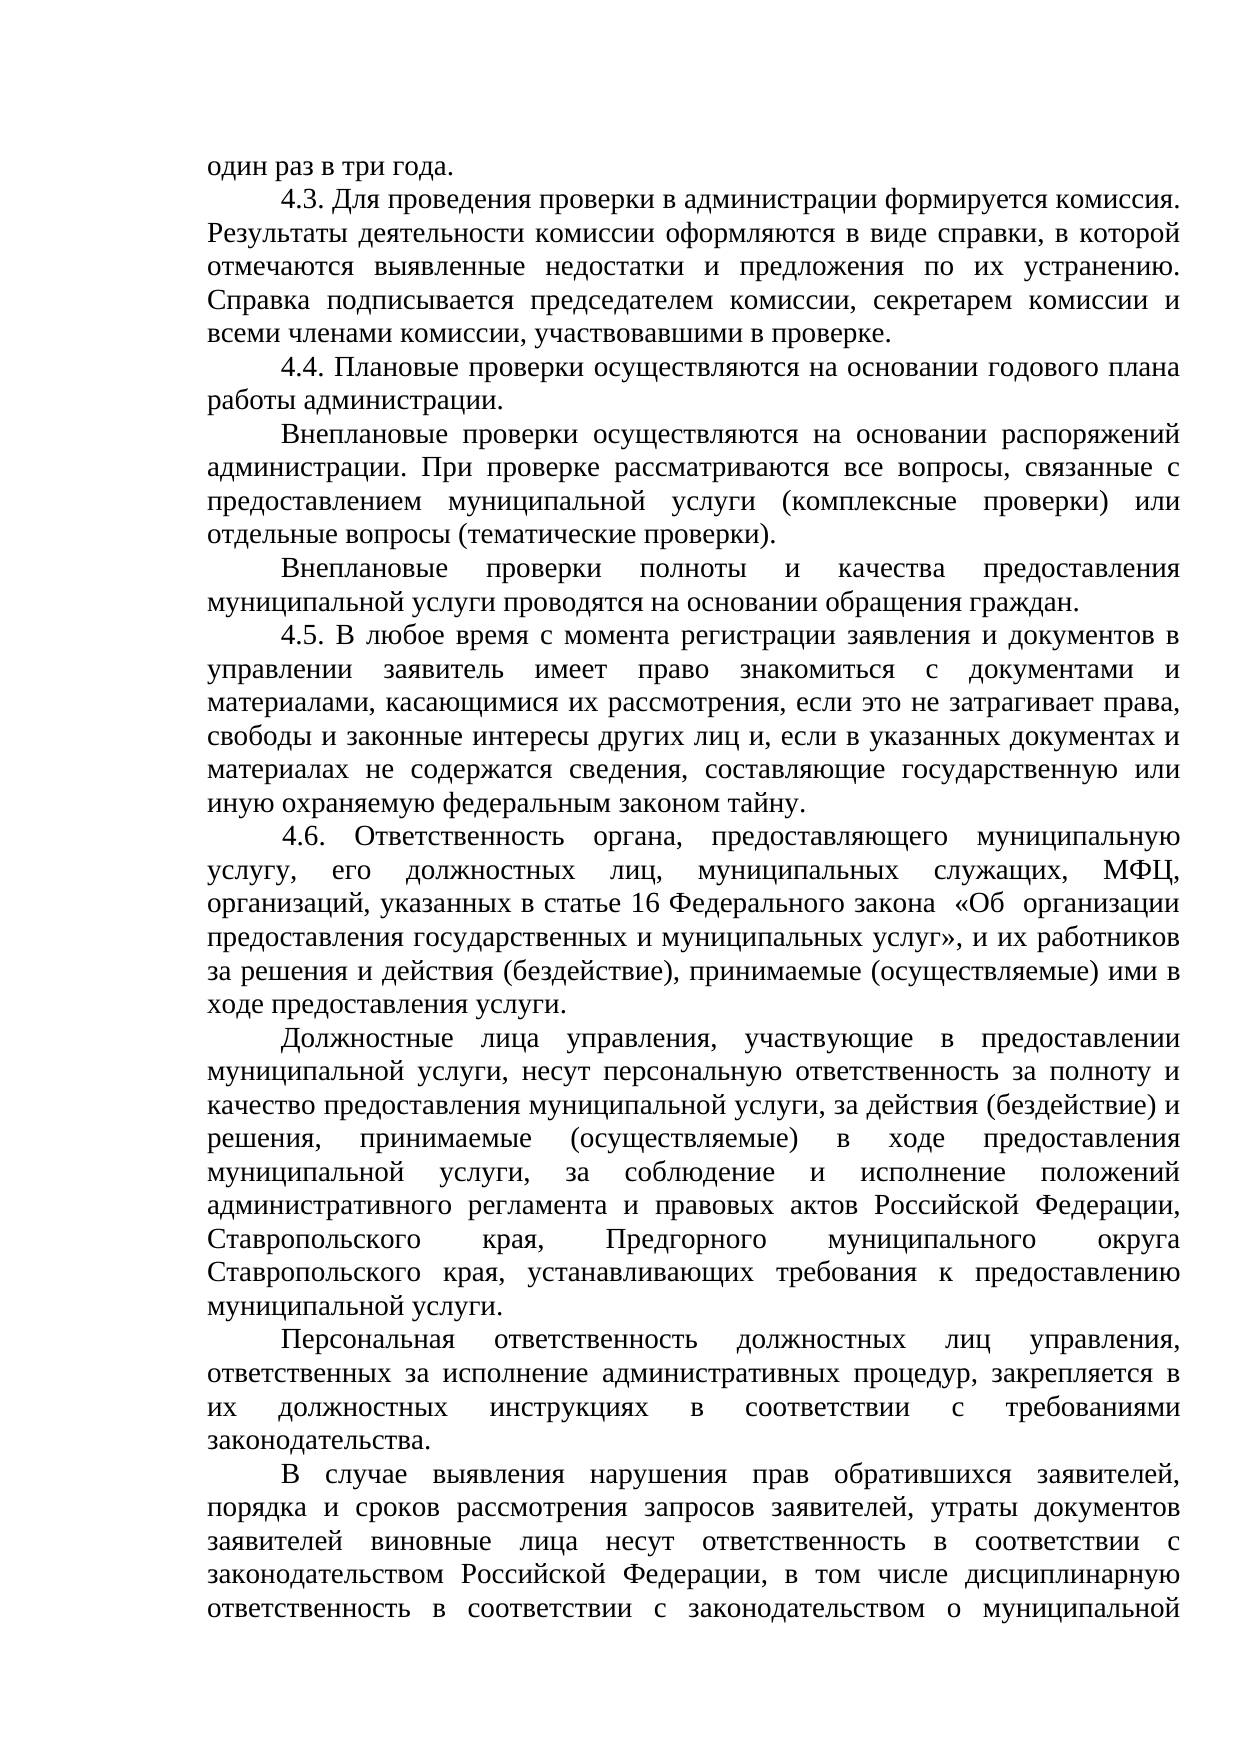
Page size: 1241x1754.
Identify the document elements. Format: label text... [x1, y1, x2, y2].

text 4.6. Ответственность органа, предоставляющего муниципальную услугу, его должностных лиц, муниципальных служащих, МФЦ, организаций, указанных в статье 16 Федерального закона «Об организации предоставления государственных и муниципальных услуг», и их работников за решения и действия (бездействие), принимаемые (осуществляемые) ими в ходе предоставления услуги. [207, 818, 1181, 1020]
text 4.4. Плановые проверки осуществляются на основании годового плана работы администрации. [207, 349, 1181, 416]
text Внеплановые проверки полноты и качества предоставления муниципальной услуги проводятся на основании обращения граждан. [207, 550, 1181, 617]
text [207, 1456, 1181, 1623]
text 4.5. В любое время с момента регистрации заявления и документов в управлении заявитель имеет право знакомиться с документами и материалами, касающимися их рассмотрения, если это не затрагивает права, свободы и законные интересы других лиц и, если в указанных документах и материалах не содержатся сведения, составляющие государственную или иную охраняемую федеральным законом тайну. [207, 617, 1181, 818]
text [207, 148, 1181, 181]
text Должностные лица управления, участвующие в предоставлении муниципальной услуги, несут персональную ответственность за полноту и качество предоставления муниципальной услуги, за действия (бездействие) и решения, принимаемые (осуществляемые) в ходе предоставления муниципальной услуги, за соблюдение и исполнение положений административного регламента и правовых актов Российской Федерации, Ставропольского края, Предгорного муниципального округа Ставропольского края, устанавливающих требования к предоставлению муниципальной услуги. [207, 1020, 1181, 1322]
text 4.3. Для проведения проверки в администрации формируется комиссия. Результаты деятельности комиссии оформляются в виде справки, в которой отмечаются выявленные недостатки и предложения по их устранению. Справка подписывается председателем комиссии, секретарем комиссии и всеми членами комиссии, участвовавшими в проверке. [207, 181, 1181, 349]
text Внеплановые проверки осуществляются на основании распоряжений администрации. При проверке рассматриваются все вопросы, связанные с предоставлением муниципальной услуги (комплексные проверки) или отдельные вопросы (тематические проверки). [207, 416, 1181, 550]
text Персональная ответственность должностных лиц управления, ответственных за исполнение административных процедур, закрепляется в их должностных инструкциях в соответствии с требованиями законодательства. [207, 1322, 1181, 1456]
